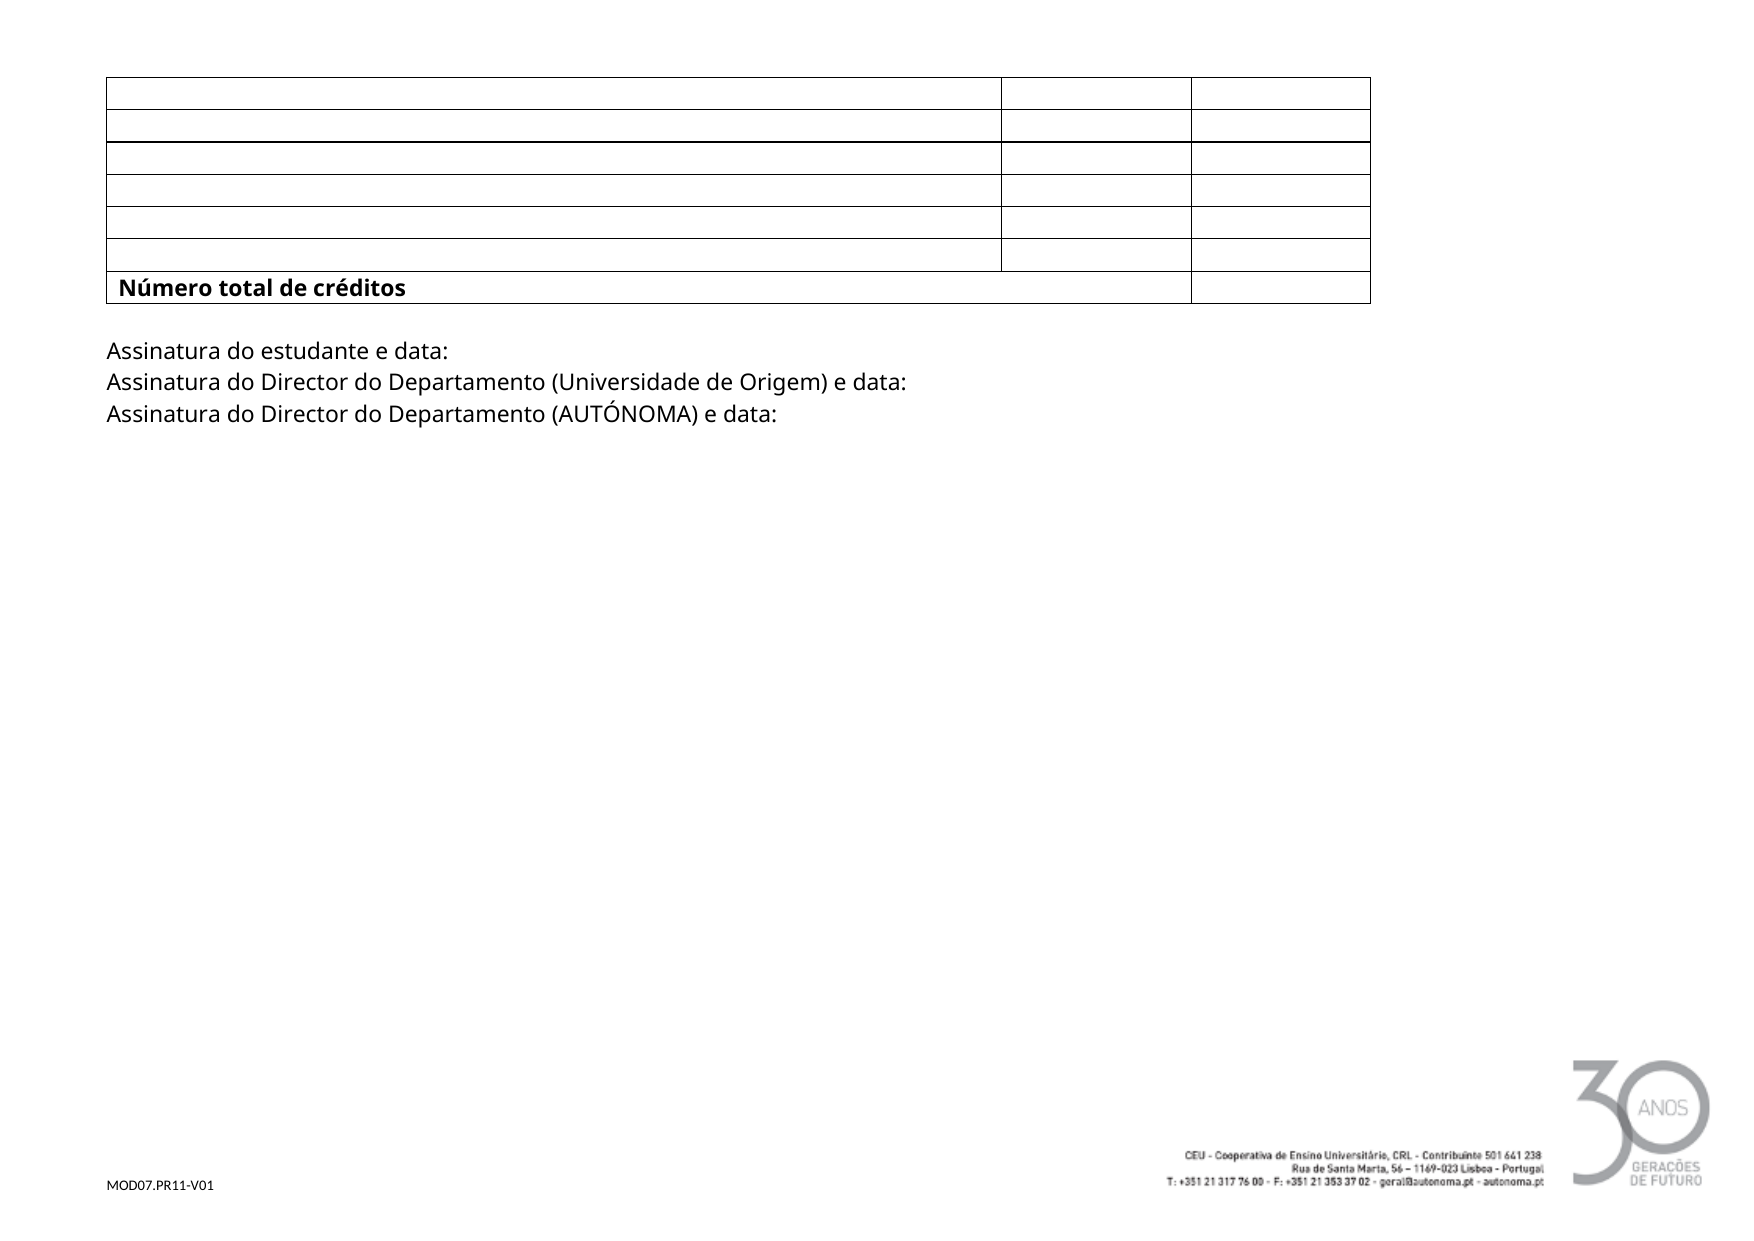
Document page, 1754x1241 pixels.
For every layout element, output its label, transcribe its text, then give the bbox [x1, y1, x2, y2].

table_cell [107, 110, 1001, 141]
text Assinatura do Director do Departamento (AUTÓNOMA) e data: [106, 398, 1648, 429]
table_cell [1192, 143, 1370, 174]
table_cell [1002, 239, 1191, 271]
table_cell [1002, 143, 1191, 174]
picture [729, 1020, 1754, 1241]
table_cell [1002, 175, 1191, 206]
table_cell [1192, 272, 1370, 303]
table_cell [1192, 207, 1370, 238]
table_cell [107, 78, 1001, 109]
table_cell [1192, 175, 1370, 206]
table_cell [1002, 207, 1191, 238]
table_cell [107, 143, 1001, 174]
table_cell [1192, 78, 1370, 109]
table_cell [1192, 110, 1370, 141]
table_cell [1002, 78, 1191, 109]
table_cell [107, 239, 1001, 271]
table_cell [1192, 239, 1370, 271]
text Assinatura do Director do Departamento (Universidade de Origem) e data: [106, 366, 1648, 398]
table_cell Número total de créditos [107, 272, 1191, 303]
table_cell [107, 175, 1001, 206]
table_cell [1002, 110, 1191, 141]
text Assinatura do estudante e data: [106, 335, 1648, 366]
table_cell [107, 207, 1001, 238]
